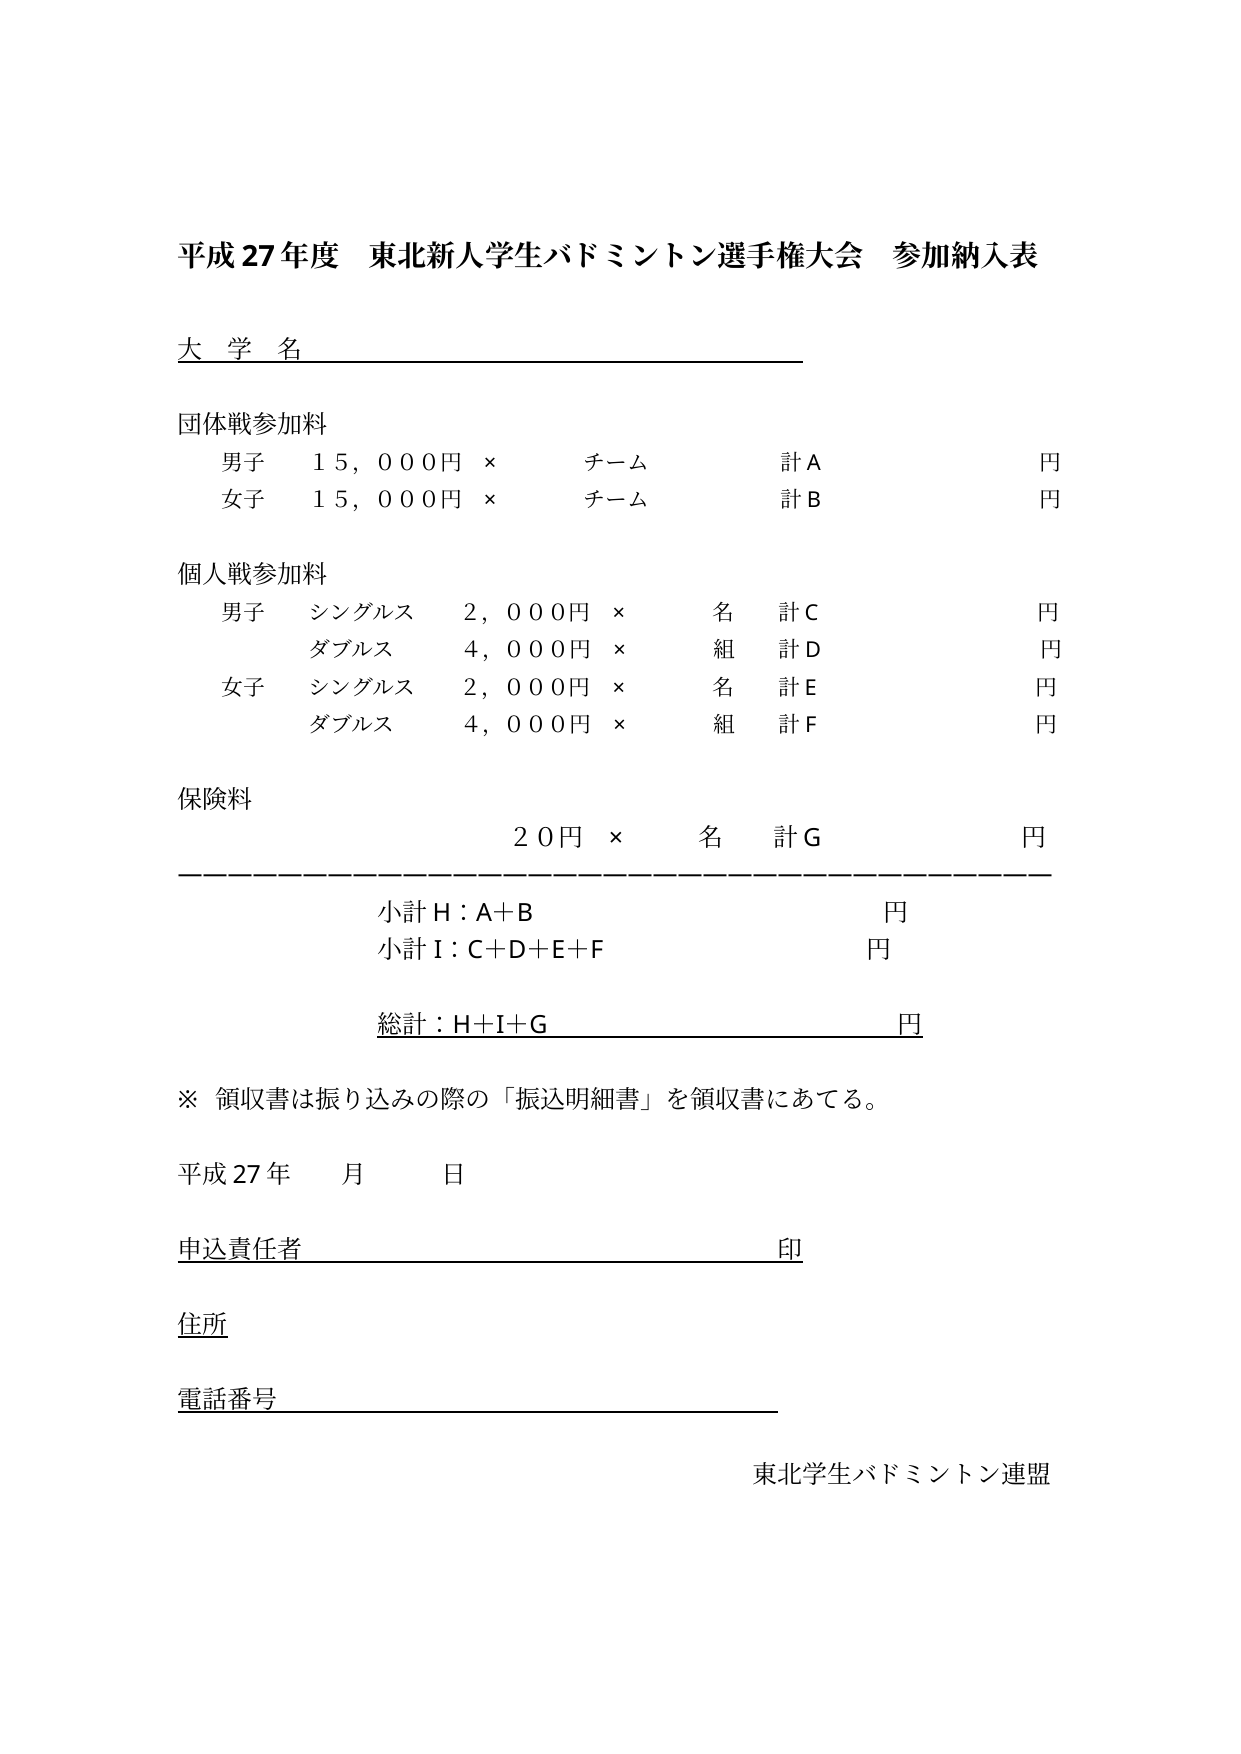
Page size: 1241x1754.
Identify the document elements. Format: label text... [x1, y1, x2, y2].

text ――――――――――――――――――――――――――――――――――― [177, 854, 1063, 892]
list 領収書は振り込みの際の「振込明細書」を領収書にあてる。 [177, 1079, 1063, 1117]
text 小計 I：C＋D＋E＋F 円 [177, 929, 1063, 967]
text 小計H：A＋B 円 [177, 892, 1063, 929]
text 平成27年度 東北新人学生バドミントン選手権大会 参加納入表 [177, 217, 1063, 292]
list ダブルス ４，０００円 × 組 計D 円 [221, 629, 1063, 667]
text 住所 [177, 1304, 1063, 1342]
list 女子 シングルス ２，０００円 × 名 計E 円 [221, 667, 1063, 704]
list 男子 シングルス ２，０００円 × 名 計C 円 [221, 592, 1063, 629]
text 男子 １５，０００円 × チーム 計A 円 [177, 442, 1063, 479]
text 保険料 [177, 779, 1063, 817]
list 大 学 名 [177, 329, 1063, 367]
text 申込責任者 印 [177, 1229, 1063, 1267]
text ２０円 × 名 計G 円 [177, 817, 1063, 854]
text 個人戦参加料 [177, 554, 1063, 592]
text 電話番号 [177, 1379, 1063, 1417]
text 女子 １５，０００円 × チーム 計B 円 [177, 479, 1063, 517]
list ダブルス ４，０００円 × 組 計F 円 [221, 704, 1063, 742]
text 団体戦参加料 [177, 404, 1063, 442]
text 総計：H＋I＋G 円 [177, 1004, 1063, 1042]
text 平成27年 月 日 [177, 1154, 1063, 1192]
text 東北学生バドミントン連盟 [177, 1454, 1063, 1492]
